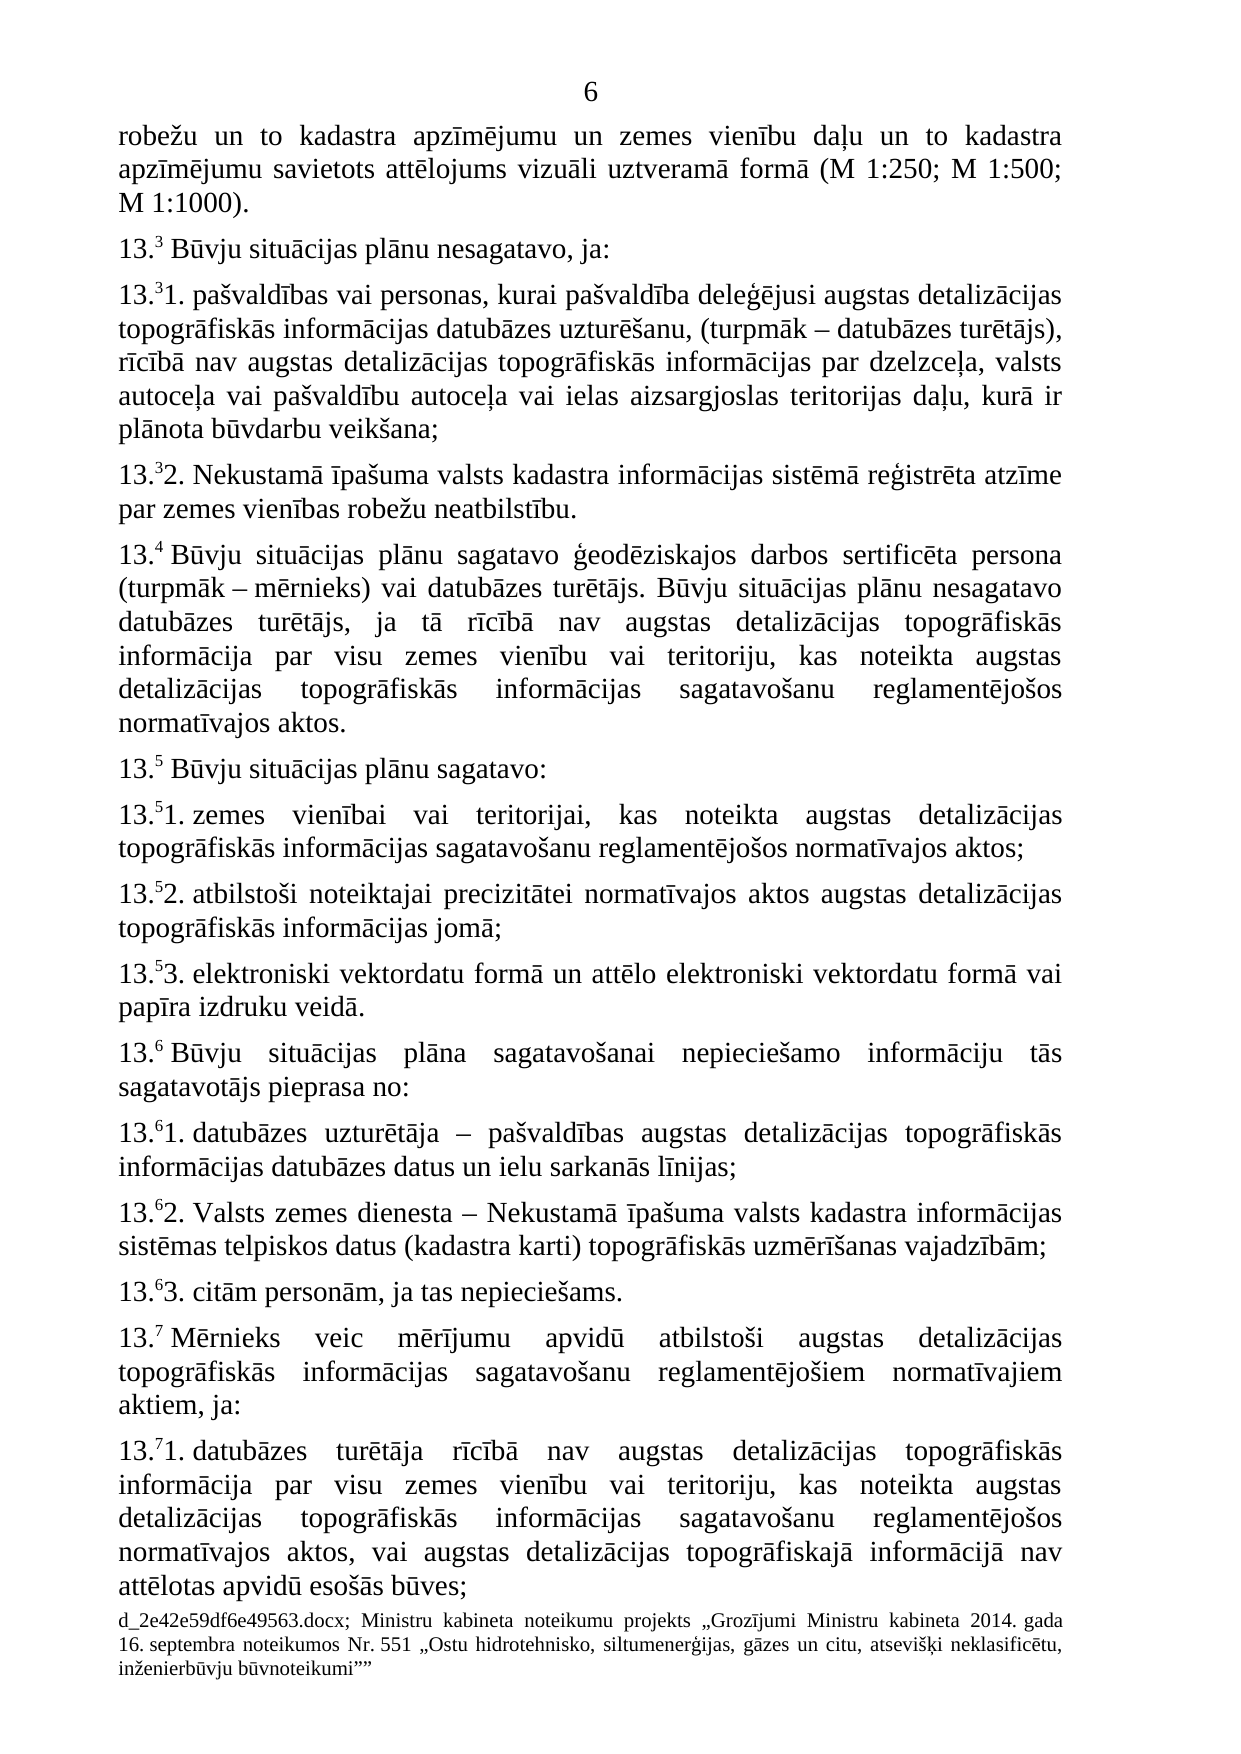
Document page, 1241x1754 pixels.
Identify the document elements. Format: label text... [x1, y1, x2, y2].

text 13.3 Būvju situācijas plānu nesagatavo, ja: [118, 231, 1063, 265]
text 13.52. atbilstoši noteiktajai precizitātei normatīvajos aktos augstas detalizācijas topogrāfiskās informācijas jomā; [118, 876, 1063, 943]
text 13.51. zemes vienībai vai teritorijai, kas noteikta augstas detalizācijas topogrāfiskās informācijas sagatavošanu reglamentējošos normatīvajos aktos; [118, 797, 1063, 864]
text 13.6 Būvju situācijas plāna sagatavošanai nepieciešamo informāciju tās sagatavotājs pieprasa no: [118, 1036, 1063, 1103]
text 13.5 Būvju situācijas plānu sagatavo: [118, 751, 1063, 784]
text 13.63. citām personām, ja tas nepieciešams. [118, 1274, 1063, 1308]
text 13.61. datubāzes uzturētāja – pašvaldības augstas detalizācijas topogrāfiskās informācijas datubāzes datus un ielu sarkanās līnijas; [118, 1115, 1063, 1182]
text 13.7 Mērnieks veic mērījumu apvidū atbilstoši augstas detalizācijas topogrāfiskās informācijas sagatavošanu reglamentējošiem normatīvajiem aktiem, ja: [118, 1320, 1063, 1421]
text 13.32. Nekustamā īpašuma valsts kadastra informācijas sistēmā reģistrēta atzīme par zemes vienības robežu neatbilstību. [118, 457, 1063, 524]
text 13.31. pašvaldības vai personas, kurai pašvaldība deleģējusi augstas detalizācijas topogrāfiskās informācijas datubāzes uzturēšanu, (turpmāk – datubāzes turētājs), rīcībā nav augstas detalizācijas topogrāfiskās informācijas par dzelzceļa, valsts autoceļa vai pašvaldību autoceļa vai ielas aizsargjoslas teritorijas daļu, kurā ir plānota būvdarbu veikšana; [118, 277, 1063, 445]
text 13.71. datubāzes turētāja rīcībā nav augstas detalizācijas topogrāfiskās informācija par visu zemes vienību vai teritoriju, kas noteikta augstas detalizācijas topogrāfiskās informācijas sagatavošanu reglamentējošos normatīvajos aktos, vai augstas detalizācijas topogrāfiskajā informācijā nav attēlotas apvidū esošās būves; [118, 1433, 1063, 1601]
text 13.4 Būvju situācijas plānu sagatavo ģeodēziskajos darbos sertificēta persona (turpmāk – mērnieks) vai datubāzes turētājs. Būvju situācijas plānu nesagatavo datubāzes turētājs, ja tā rīcībā nav augstas detalizācijas topogrāfiskās informācija par visu zemes vienību vai teritoriju, kas noteikta augstas detalizācijas topogrāfiskās informācijas sagatavošanu reglamentējošos normatīvajos aktos. [118, 537, 1063, 738]
text 13.53. elektroniski vektordatu formā un attēlo elektroniski vektordatu formā vai papīra izdruku veidā. [118, 956, 1063, 1023]
text 13.62. Valsts zemes dienesta – Nekustamā īpašuma valsts kadastra informācijas sistēmas telpiskos datus (kadastra karti) topogrāfiskās uzmērīšanas vajadzībām; [118, 1195, 1063, 1262]
